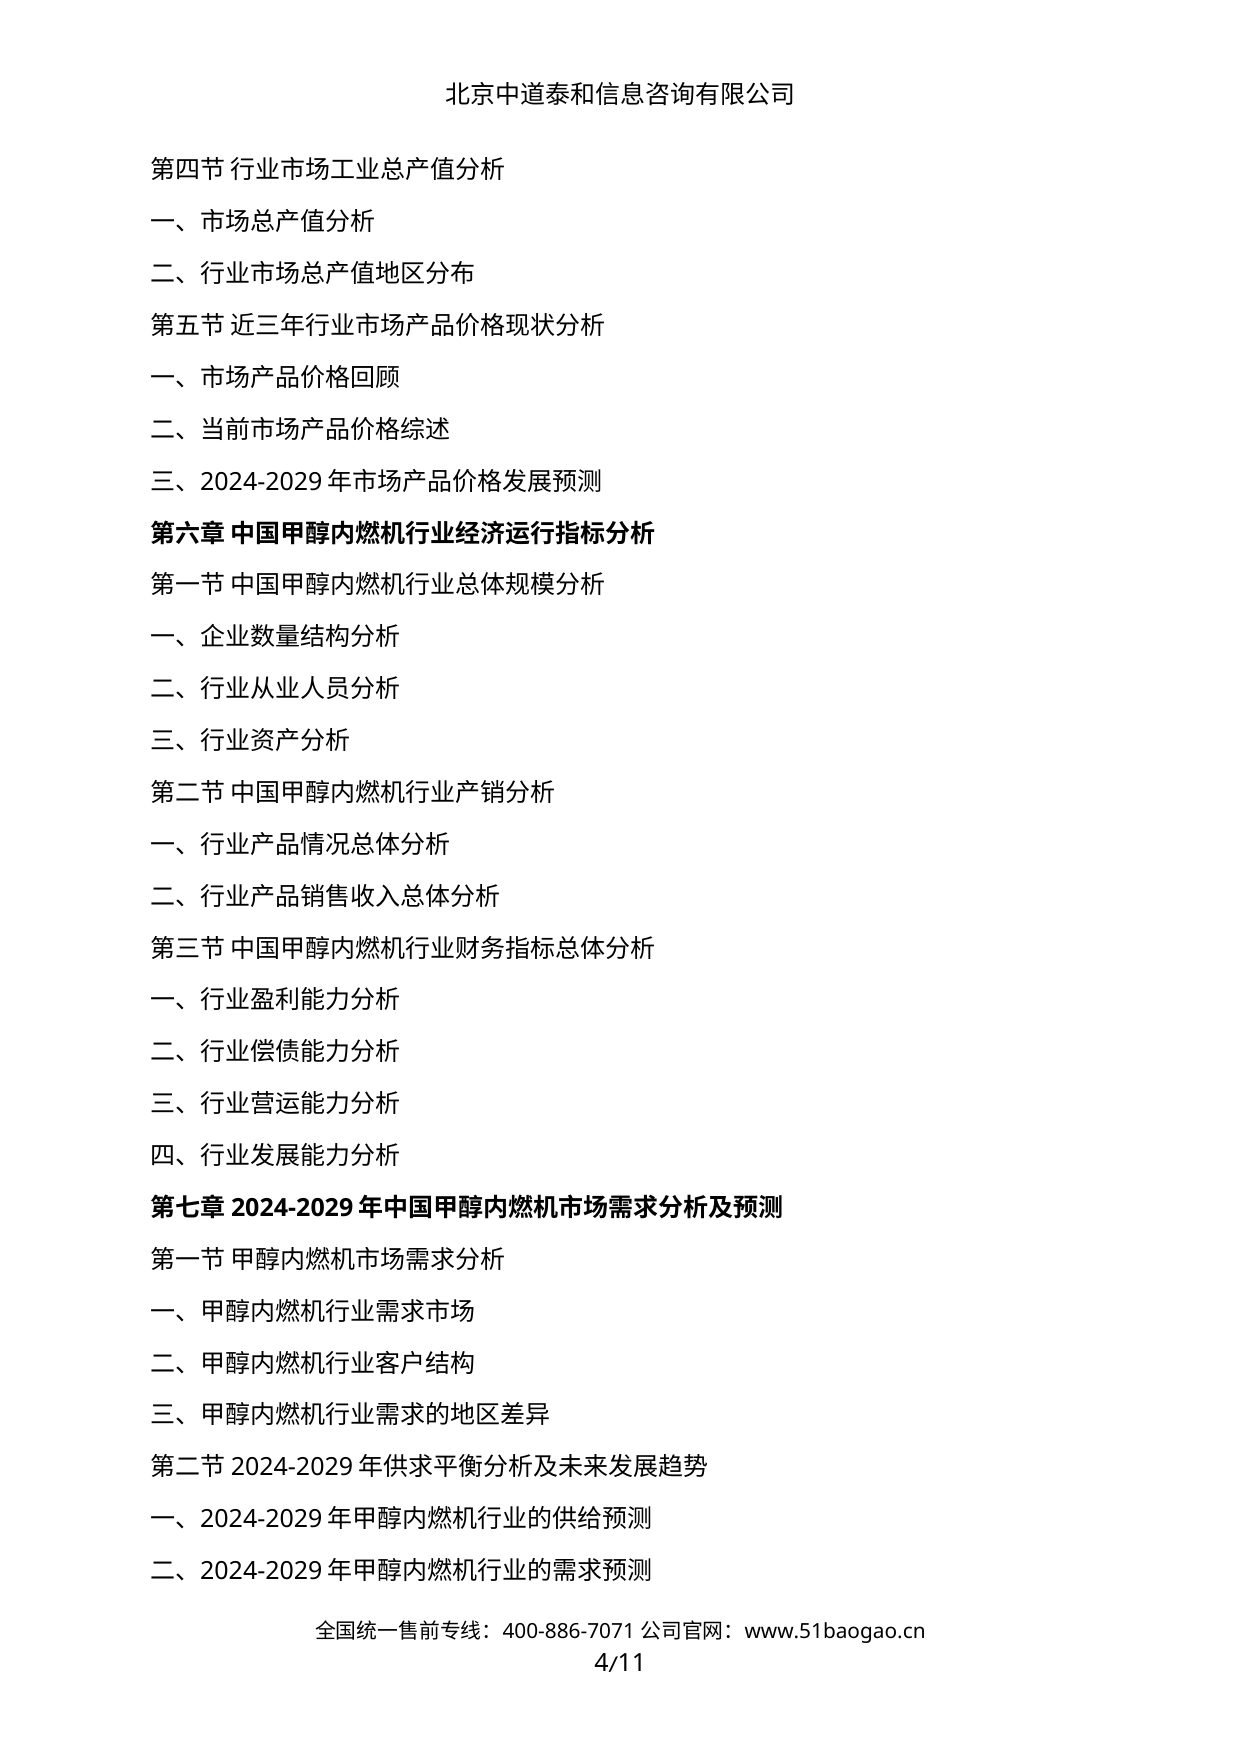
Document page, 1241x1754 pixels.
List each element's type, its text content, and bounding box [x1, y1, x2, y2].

text 三、行业营运能力分析 [150, 1084, 1090, 1120]
text 第四节 行业市场工业总产值分析 [150, 150, 1090, 186]
text 三、行业资产分析 [150, 721, 1090, 757]
text 一、甲醇内燃机行业需求市场 [150, 1291, 1090, 1327]
text 二、当前市场产品价格综述 [150, 409, 1090, 446]
text 二、行业从业人员分析 [150, 669, 1090, 705]
text 第五节 近三年行业市场产品价格现状分析 [150, 306, 1090, 342]
text 一、市场产品价格回顾 [150, 357, 1090, 394]
text 一、2024-2029年甲醇内燃机行业的供给预测 [150, 1499, 1090, 1535]
text 一、市场总产值分析 [150, 202, 1090, 238]
text 第七章 2024-2029年中国甲醇内燃机市场需求分析及预测 [150, 1187, 1090, 1224]
text 二、行业市场总产值地区分布 [150, 254, 1090, 290]
text 一、行业产品情况总体分析 [150, 824, 1090, 861]
text 四、行业发展能力分析 [150, 1136, 1090, 1172]
text 三、甲醇内燃机行业需求的地区差异 [150, 1395, 1090, 1431]
text 二、行业产品销售收入总体分析 [150, 876, 1090, 912]
text 第二节 2024-2029年供求平衡分析及未来发展趋势 [150, 1447, 1090, 1483]
text 一、企业数量结构分析 [150, 617, 1090, 653]
text 第一节 中国甲醇内燃机行业总体规模分析 [150, 565, 1090, 601]
text 二、2024-2029年甲醇内燃机行业的需求预测 [150, 1551, 1090, 1587]
text 二、行业偿债能力分析 [150, 1032, 1090, 1068]
text 第六章 中国甲醇内燃机行业经济运行指标分析 [150, 513, 1090, 549]
text 第二节 中国甲醇内燃机行业产销分析 [150, 772, 1090, 809]
text 第一节 甲醇内燃机市场需求分析 [150, 1239, 1090, 1276]
text 三、2024-2029年市场产品价格发展预测 [150, 461, 1090, 497]
text 二、甲醇内燃机行业客户结构 [150, 1343, 1090, 1379]
text 第三节 中国甲醇内燃机行业财务指标总体分析 [150, 928, 1090, 964]
text 一、行业盈利能力分析 [150, 980, 1090, 1016]
